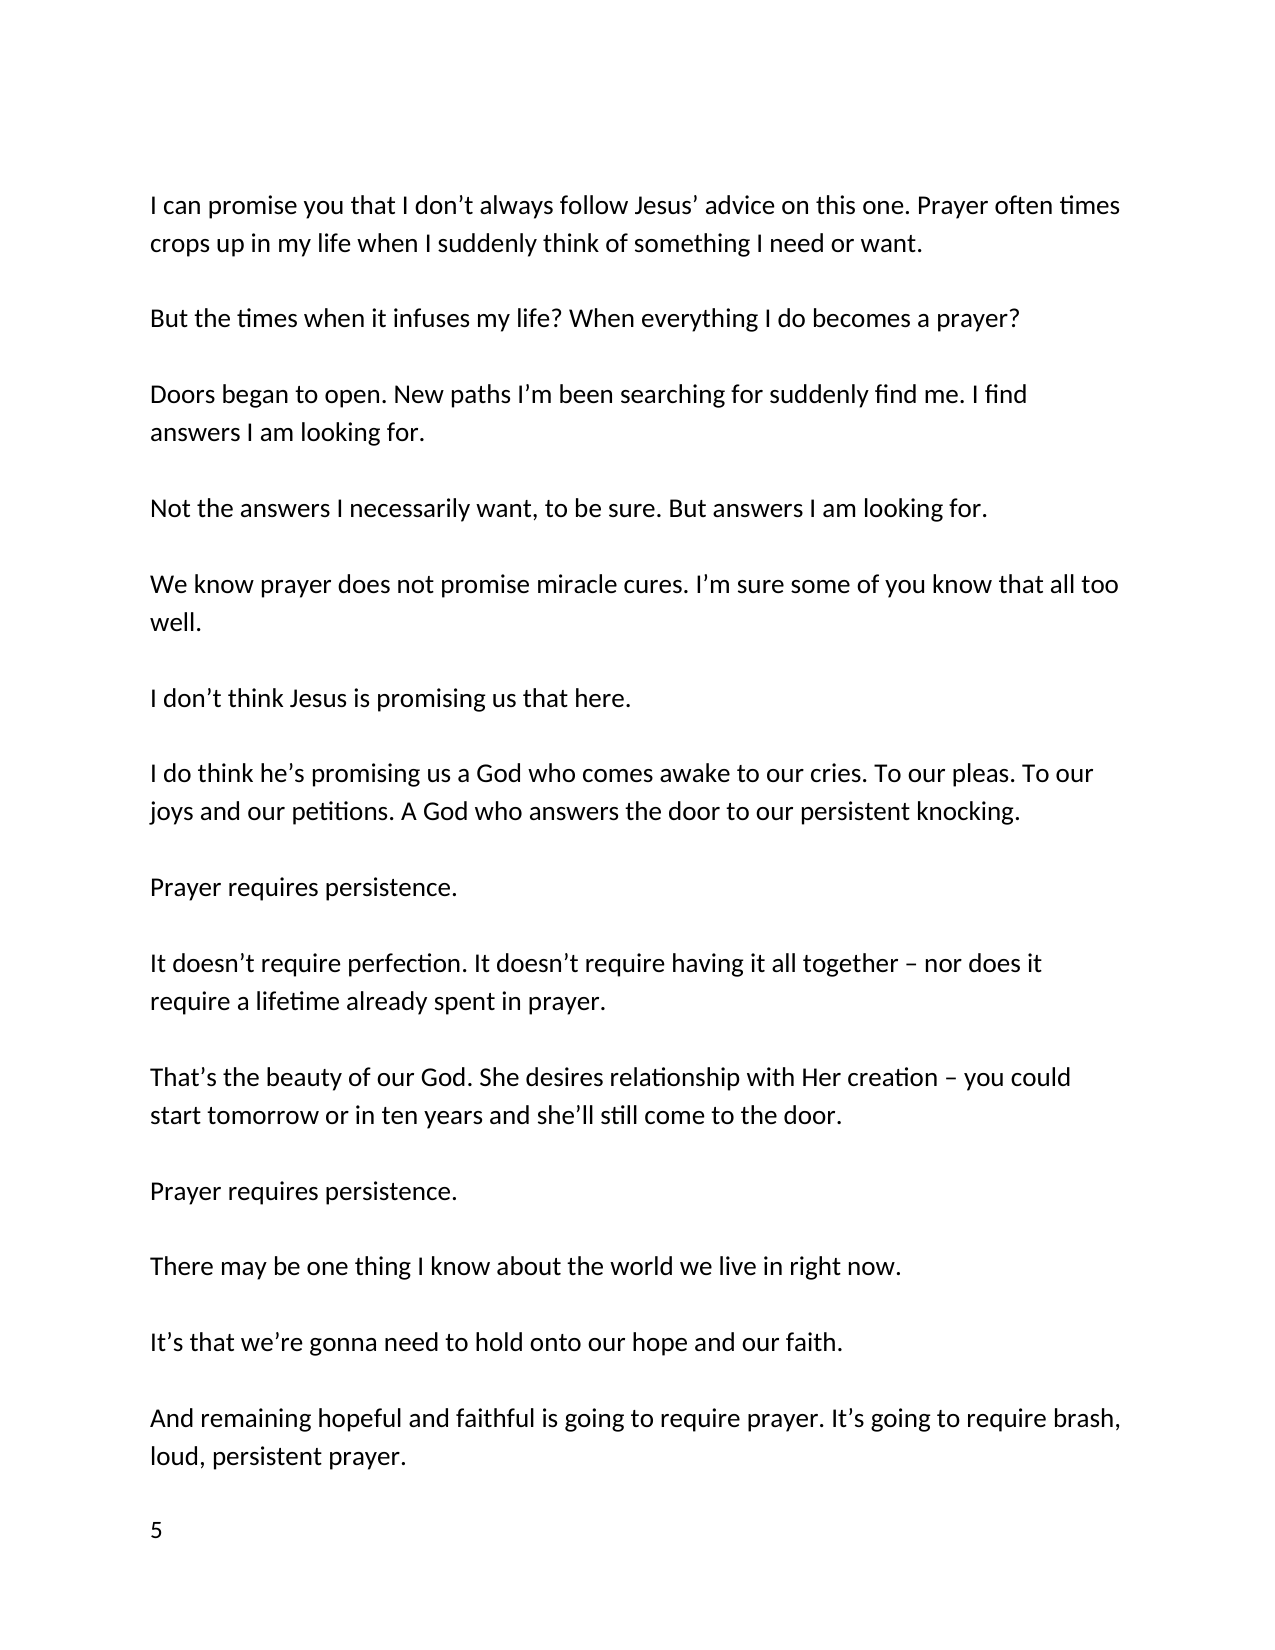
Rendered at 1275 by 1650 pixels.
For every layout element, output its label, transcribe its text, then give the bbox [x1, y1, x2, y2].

text And remaining hopeful and faithful is going to require prayer. It’s going to require brash, loud, persistent prayer. [150, 1401, 1125, 1472]
text That’s the beauty of our God. She desires relationship with Her creation – you could start tomorrow or in ten years and she’ll still come to the door. [150, 1060, 1125, 1131]
text Not the answers I necessarily want, to be sure. But answers I am looking for. [150, 491, 1125, 524]
text It doesn’t require perfection. It doesn’t require having it all together – nor does it require a lifetime already spent in prayer. [150, 946, 1125, 1017]
text There may be one thing I know about the world we live in right now. [150, 1249, 1125, 1283]
text But the times when it infuses my life? When everything I do becomes a prayer? [150, 302, 1125, 335]
text I do think he’s promising us a God who comes awake to our cries. To our pleas. To our joys and our petitions. A God who answers the door to our persistent knocking. [150, 757, 1125, 828]
text Prayer requires persistence. [150, 1174, 1125, 1207]
text It’s that we’re gonna need to hold onto our hope and our faith. [150, 1325, 1125, 1358]
text We know prayer does not promise miracle cures. I’m sure some of you know that all too well. [150, 567, 1125, 638]
text Doors began to open. New paths I’m been searching for suddenly find me. I find answers I am looking for. [150, 377, 1125, 448]
text I can promise you that I don’t always follow Jesus’ advice on this one. Prayer often times crops up in my life when I suddenly think of something I need or want. [150, 188, 1125, 259]
text I don’t think Jesus is promising us that here. [150, 681, 1125, 714]
text Prayer requires persistence. [150, 870, 1125, 903]
